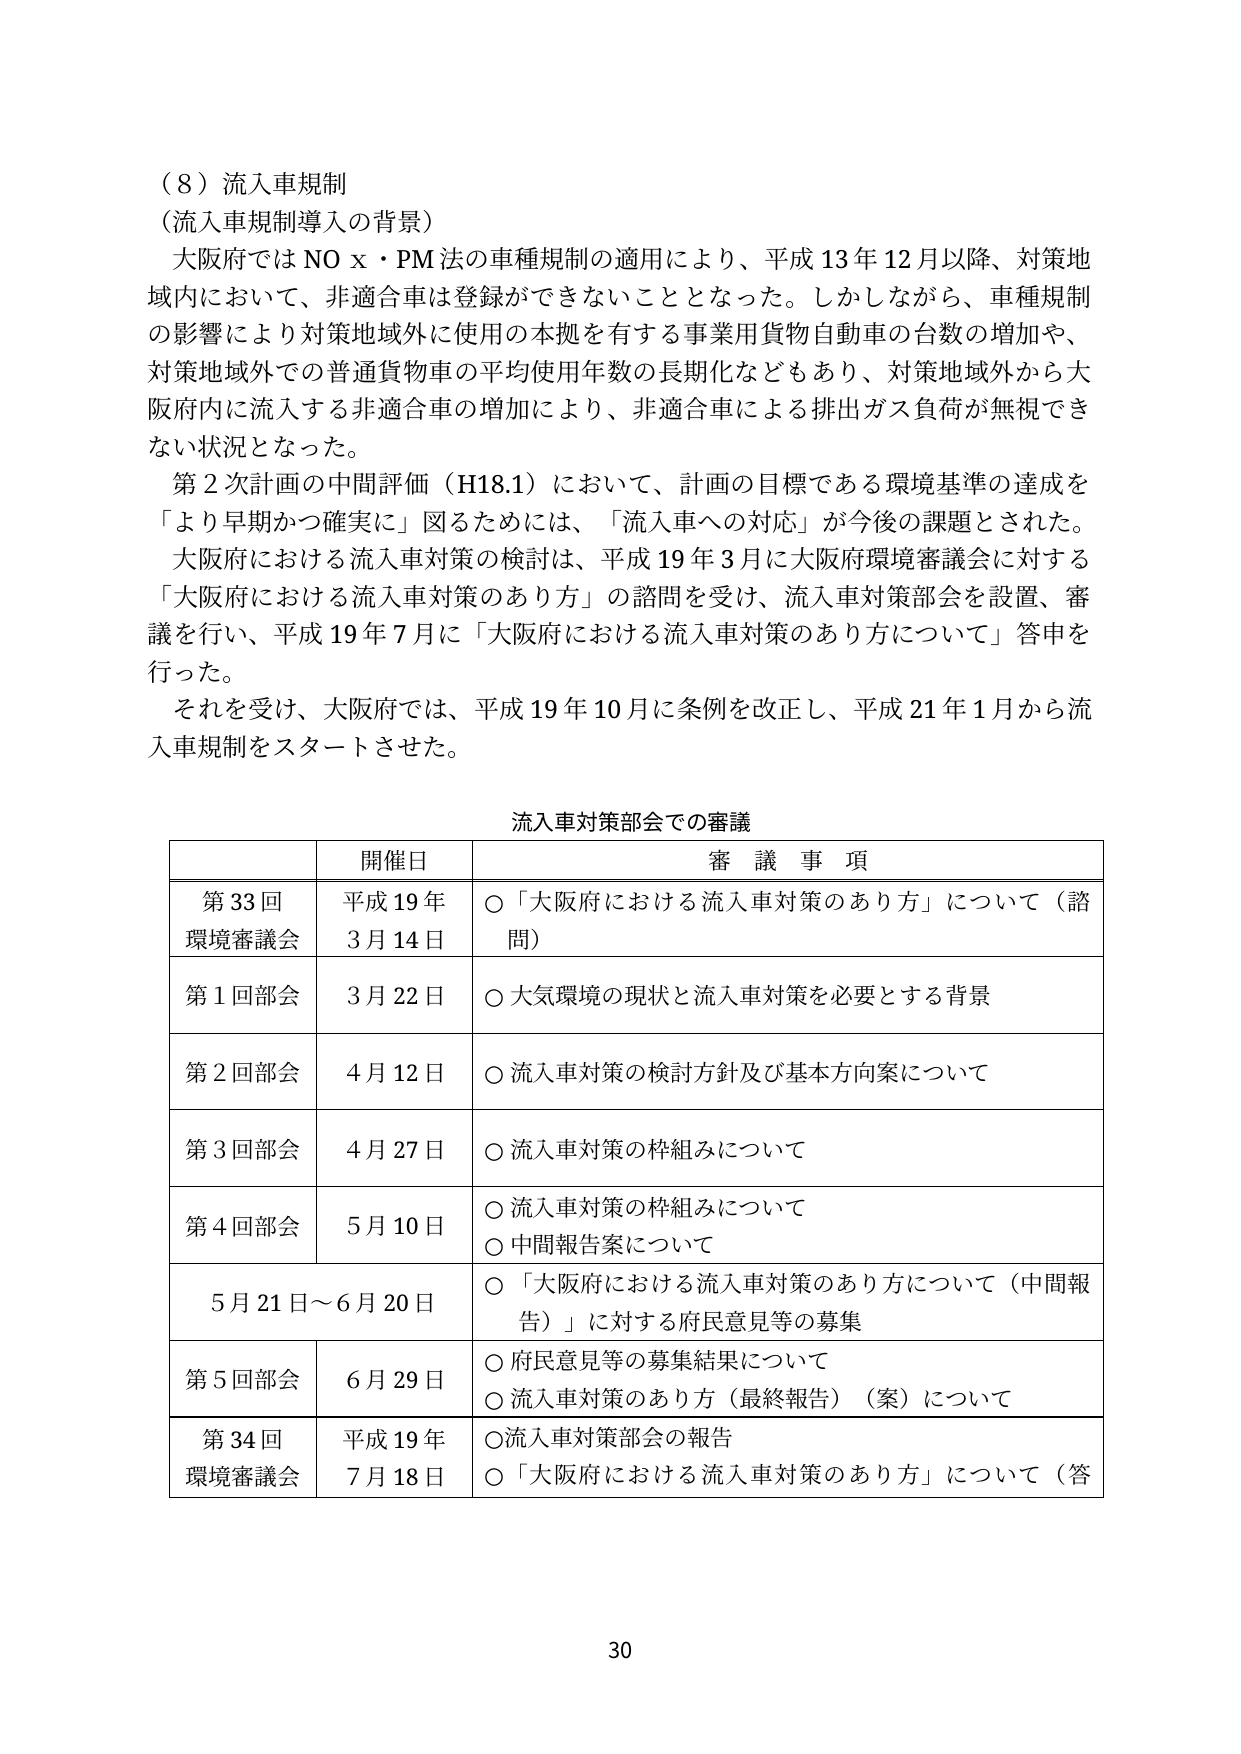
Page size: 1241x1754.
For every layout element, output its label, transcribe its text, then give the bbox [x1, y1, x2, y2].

table_cell 第３回部会 [170, 1110, 316, 1186]
text 第２次計画の中間評価（H18.1）において、計画の目標である環境基準の達成を「より早期かつ確実に」図るためには、「流入車への対応」が今後の課題とされた。 [148, 464, 1092, 539]
table_header [170, 841, 316, 879]
table_cell ○ 流入車対策の枠組みについて [473, 1110, 1103, 1186]
table_cell ○ 大気環境の現状と流入車対策を必要とする背景 [473, 957, 1103, 1033]
table_header 開催日 [317, 841, 472, 879]
table_cell ５月21日～６月20日 [170, 1264, 472, 1340]
table_cell 第２回部会 [170, 1034, 316, 1109]
table_cell ○流入車対策部会の報告 ○「大阪府における流入車対策のあり方」について（答申） [473, 1418, 1103, 1497]
table_cell ５月10日 [317, 1187, 472, 1263]
table_cell 平成19年 ７月18日 [317, 1418, 472, 1497]
table_cell 第１回部会 [170, 957, 316, 1033]
table_cell ６月29日 [317, 1341, 472, 1416]
table_cell ○ 流入車対策の枠組みについて ○ 中間報告案について [473, 1187, 1103, 1263]
table_cell 第33回 環境審議会 [170, 882, 316, 956]
text 大阪府における流入車対策の検討は、平成19年3月に大阪府環境審議会に対する「大阪府における流入車対策のあり方」の諮問を受け、流入車対策部会を設置、審議を行い、平成19年7月に「大阪府における流入車対策のあり方について」答申を行った。 [148, 539, 1092, 689]
table_header 審 議 事 項 [473, 841, 1103, 879]
table_cell ３月22日 [317, 957, 472, 1033]
text 大阪府ではNOｘ・PM法の車種規制の適用により、平成13年12月以降、対策地域内において、非適合車は登録ができないこととなった。しかしながら、車種規制の影響により対策地域外に使用の本拠を有する事業用貨物自動車の台数の増加や、対策地域外での普通貨物車の平均使用年数の長期化などもあり、対策地域外から大阪府内に流入する非適合車の増加により、非適合車による排出ガス負荷が無視できない状況となった。 [148, 239, 1092, 464]
table_cell ○ 流入車対策の検討方針及び基本方向案について [473, 1034, 1103, 1109]
text （流入車規制導入の背景） [148, 202, 1092, 239]
table_cell 第５回部会 [170, 1341, 316, 1416]
text それを受け、大阪府では、平成19年10月に条例を改正し、平成21年1月から流入車規制をスタートさせた。 [148, 689, 1092, 764]
table_cell 第４回部会 [170, 1187, 316, 1263]
table_cell ○ 「大阪府における流入車対策のあり方について（中間報告）」に対する府民意見等の募集 [473, 1264, 1103, 1340]
table_cell ４月27日 [317, 1110, 472, 1186]
text （８）流入車規制 [148, 164, 1092, 202]
table_cell 第34回 環境審議会 [170, 1418, 316, 1497]
table_cell ４月12日 [317, 1034, 472, 1109]
text 流入車対策部会での審議 [148, 802, 1092, 839]
table_cell ○「大阪府における流入車対策のあり方」について（諮問） [473, 882, 1103, 956]
table_cell 平成19年 ３月14日 [317, 882, 472, 956]
table_cell ○ 府民意見等の募集結果について ○ 流入車対策のあり方（最終報告）（案）について [473, 1341, 1103, 1416]
